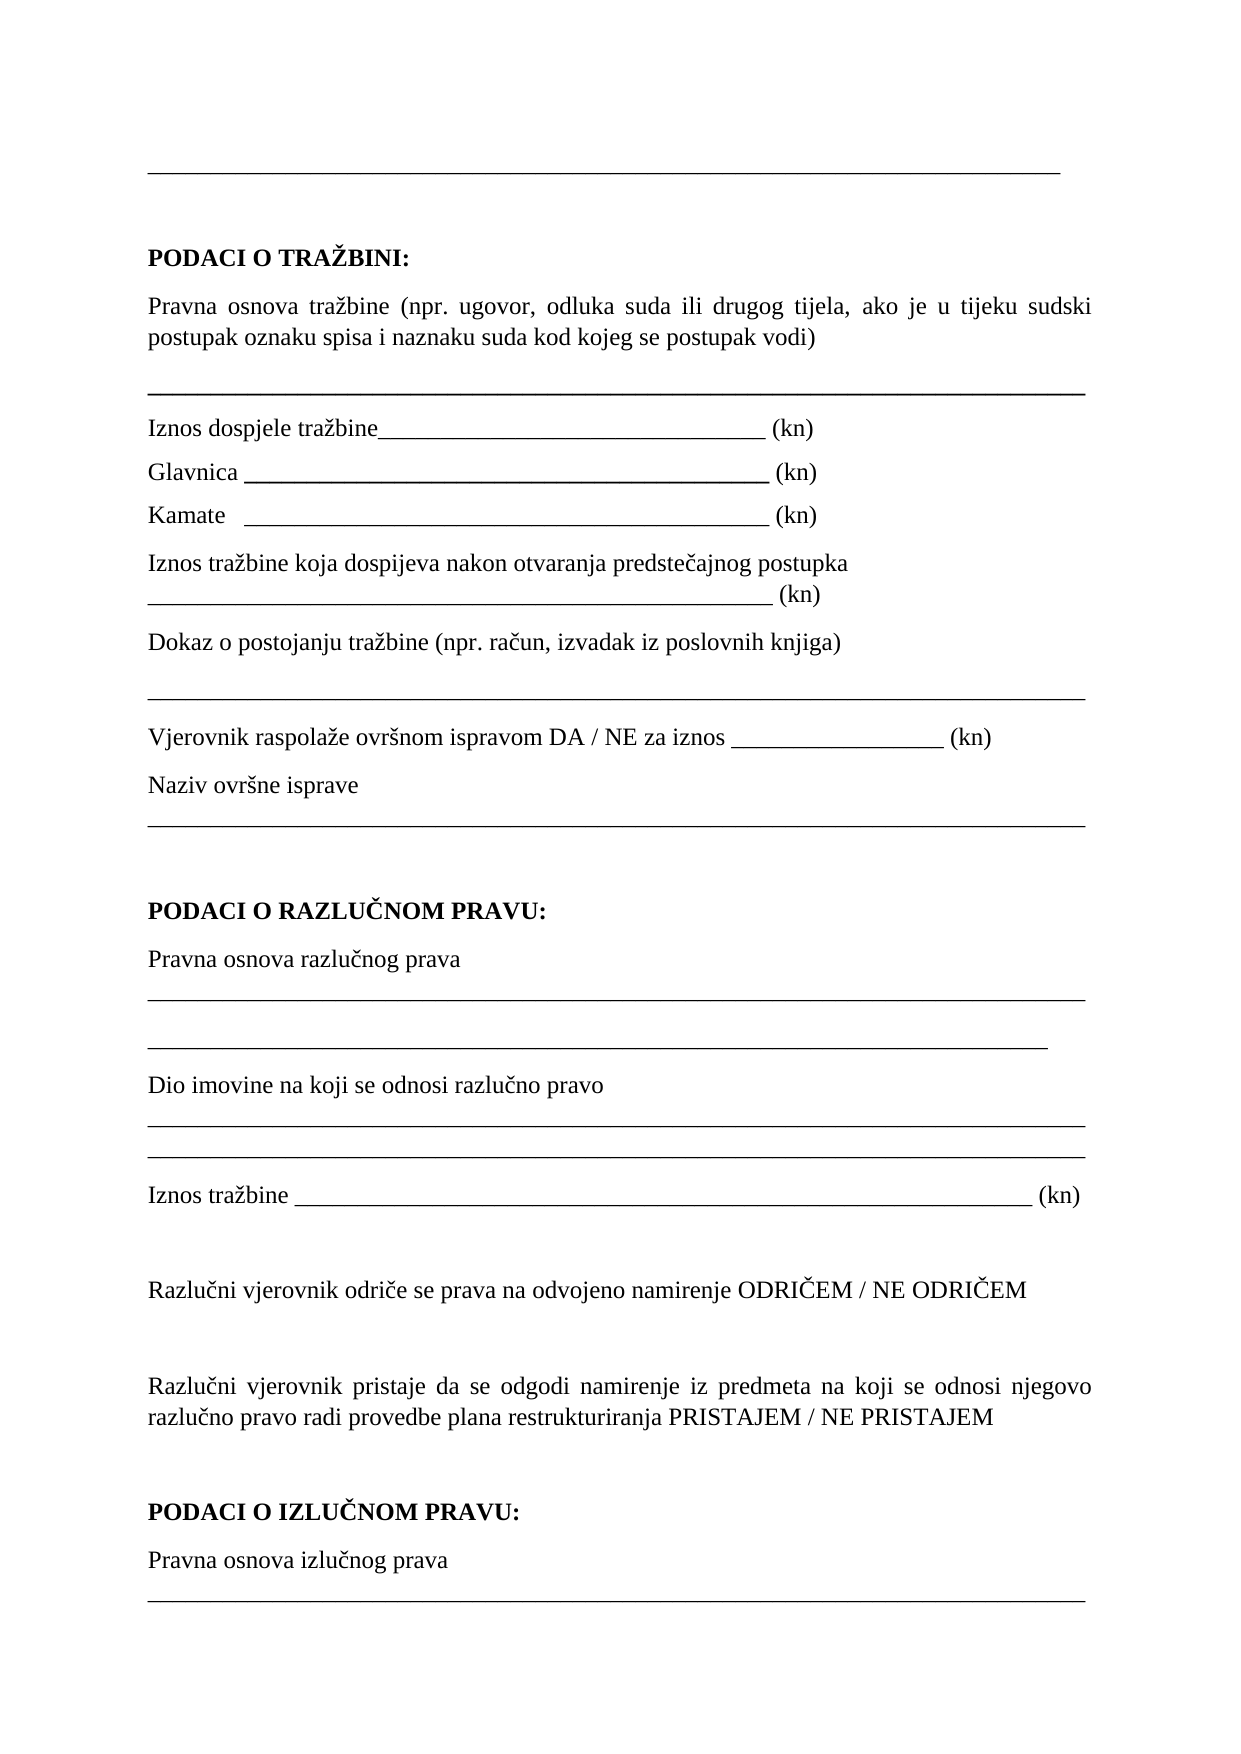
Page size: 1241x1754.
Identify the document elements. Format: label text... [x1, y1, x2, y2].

text Razlučni vjerovnik odriče se prava na odvojeno namirenje ODRIČEM / NE ODRIČEM [148, 1276, 1093, 1304]
text Dio imovine na koji se odnosi razlučno pravo ______________________________________________________________________________________________________________________________________________________ [148, 1070, 1093, 1161]
text Iznos tražbine ___________________________________________________________ (kn) [148, 1180, 1093, 1209]
text PODACI O TRAŽBINI: [148, 243, 1093, 272]
text Pravna osnova razlučnog prava ___________________________________________________________________________ [148, 944, 1093, 1004]
text Pravna osnova izlučnog prava ___________________________________________________________________________ [148, 1545, 1093, 1605]
text _________________________________________________________________________ [148, 148, 1093, 176]
text Glavnica __________________________________________ (kn) [148, 457, 1093, 485]
text Iznos tražbine koja dospijeva nakon otvaranja predstečajnog postupka __________________________________________________ (kn) [148, 548, 1093, 608]
text ________________________________________________________________________ [148, 1023, 1093, 1051]
text ___________________________________________________________________________ [148, 674, 1093, 703]
text Kamate __________________________________________ (kn) [148, 500, 1093, 529]
text Iznos dospjele tražbine_______________________________ (kn) [148, 413, 1093, 442]
text ___________________________________________________________________________ [148, 369, 1093, 398]
text Vjerovnik raspolaže ovršnom ispravom DA / NE za iznos _________________ (kn) [148, 722, 1093, 751]
text PODACI O RAZLUČNOM PRAVU: [148, 896, 1093, 925]
text PODACI O IZLUČNOM PRAVU: [148, 1497, 1093, 1526]
text Naziv ovršne isprave ___________________________________________________________________________ [148, 770, 1093, 829]
text Dokaz o postojanju tražbine (npr. račun, izvadak iz poslovnih knjiga) [148, 627, 1093, 655]
text Pravna osnova tražbine (npr. ugovor, odluka suda ili drugog tijela, ako je u tijeku sudski postupak oznaku spisa i naznaku suda kod kojeg se postupak vodi) [148, 291, 1093, 351]
text Razlučni vjerovnik pristaje da se odgodi namirenje iz predmeta na koji se odnosi njegovo razlučno pravo radi provedbe plana restrukturiranja PRISTAJEM / NE PRISTAJEM [148, 1371, 1093, 1431]
